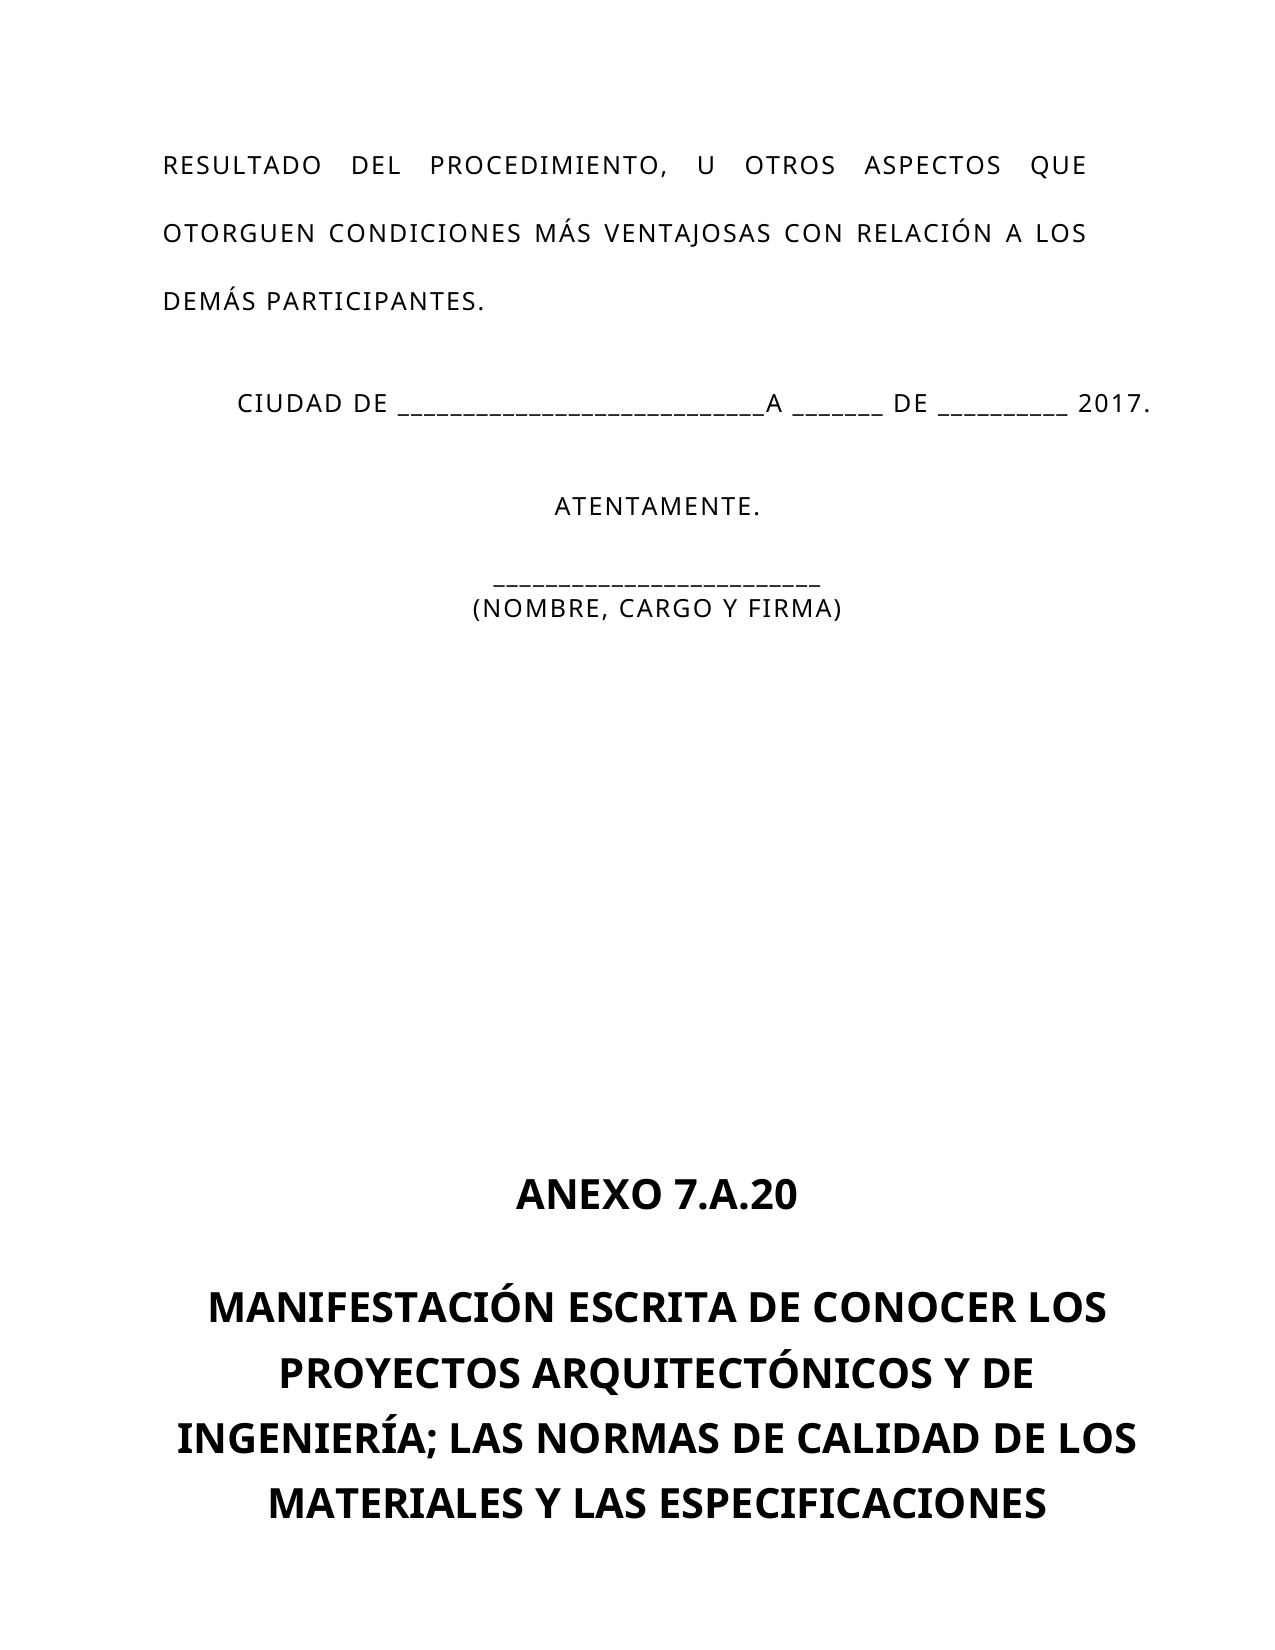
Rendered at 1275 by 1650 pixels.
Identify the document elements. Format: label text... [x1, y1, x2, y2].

text (NOMBRE, CARGO Y FIRMA) [162, 591, 1152, 624]
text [162, 148, 1087, 318]
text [162, 1278, 1152, 1531]
text _________________________ [162, 556, 1152, 591]
text ANEXO 7.A.20 [162, 1165, 1152, 1222]
text CIUDAD DE ____________________________A _______ DE __________ 2017. [162, 386, 1152, 420]
text ATENTAMENTE. [162, 488, 1152, 522]
